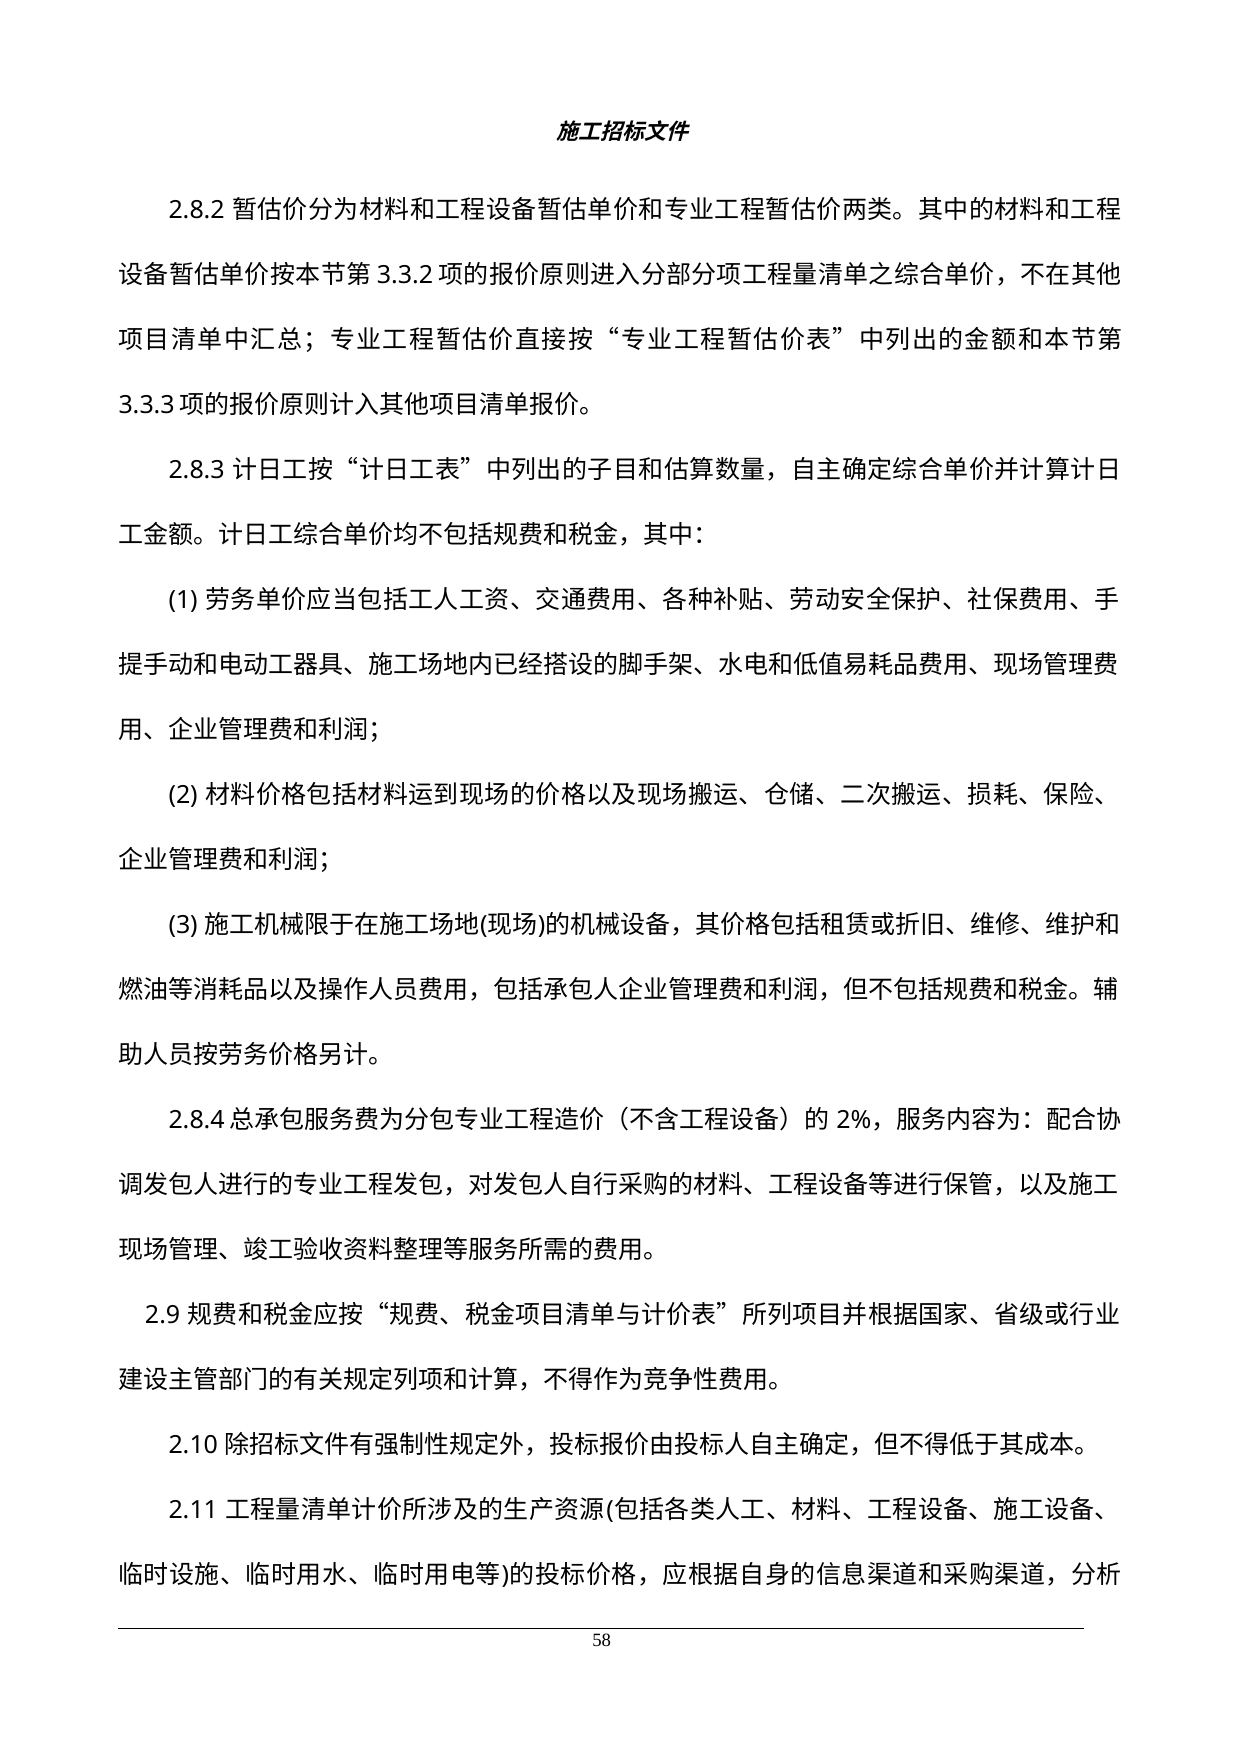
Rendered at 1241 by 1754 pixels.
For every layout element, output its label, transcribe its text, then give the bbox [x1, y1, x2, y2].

text (3) 施工机械限于在施工场地(现场)的机械设备，其价格包括租赁或折旧、维修、维护和燃油等消耗品以及操作人员费用，包括承包人企业管理费和利润，但不包括规费和税金。辅助人员按劳务价格另计。 [118, 890, 1122, 1085]
text 2.8.3 计日工按“计日工表”中列出的子目和估算数量，自主确定综合单价并计算计日工金额。计日工综合单价均不包括规费和税金，其中： [118, 435, 1122, 565]
text 2.8.2 暂估价分为材料和工程设备暂估单价和专业工程暂估价两类。其中的材料和工程设备暂估单价按本节第3.3.2项的报价原则进入分部分项工程量清单之综合单价，不在其他项目清单中汇总；专业工程暂估价直接按“专业工程暂估价表”中列出的金额和本节第3.3.3项的报价原则计入其他项目清单报价。 [118, 175, 1122, 435]
text (1) 劳务单价应当包括工人工资、交通费用、各种补贴、劳动安全保护、社保费用、手提手动和电动工器具、施工场地内已经搭设的脚手架、水电和低值易耗品费用、现场管理费用、企业管理费和利润； [118, 565, 1122, 760]
text (2) 材料价格包括材料运到现场的价格以及现场搬运、仓储、二次搬运、损耗、保险、企业管理费和利润； [118, 760, 1122, 890]
text 2.8.4总承包服务费为分包专业工程造价（不含工程设备）的2%，服务内容为：配合协调发包人进行的专业工程发包，对发包人自行采购的材料、工程设备等进行保管，以及施工现场管理、竣工验收资料整理等服务所需的费用。 [118, 1085, 1122, 1280]
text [118, 1475, 1122, 1605]
text 2.9 规费和税金应按“规费、税金项目清单与计价表”所列项目并根据国家、省级或行业建设主管部门的有关规定列项和计算，不得作为竞争性费用。 [118, 1280, 1122, 1410]
text 2.10 除招标文件有强制性规定外，投标报价由投标人自主确定，但不得低于其成本。 [118, 1410, 1122, 1475]
